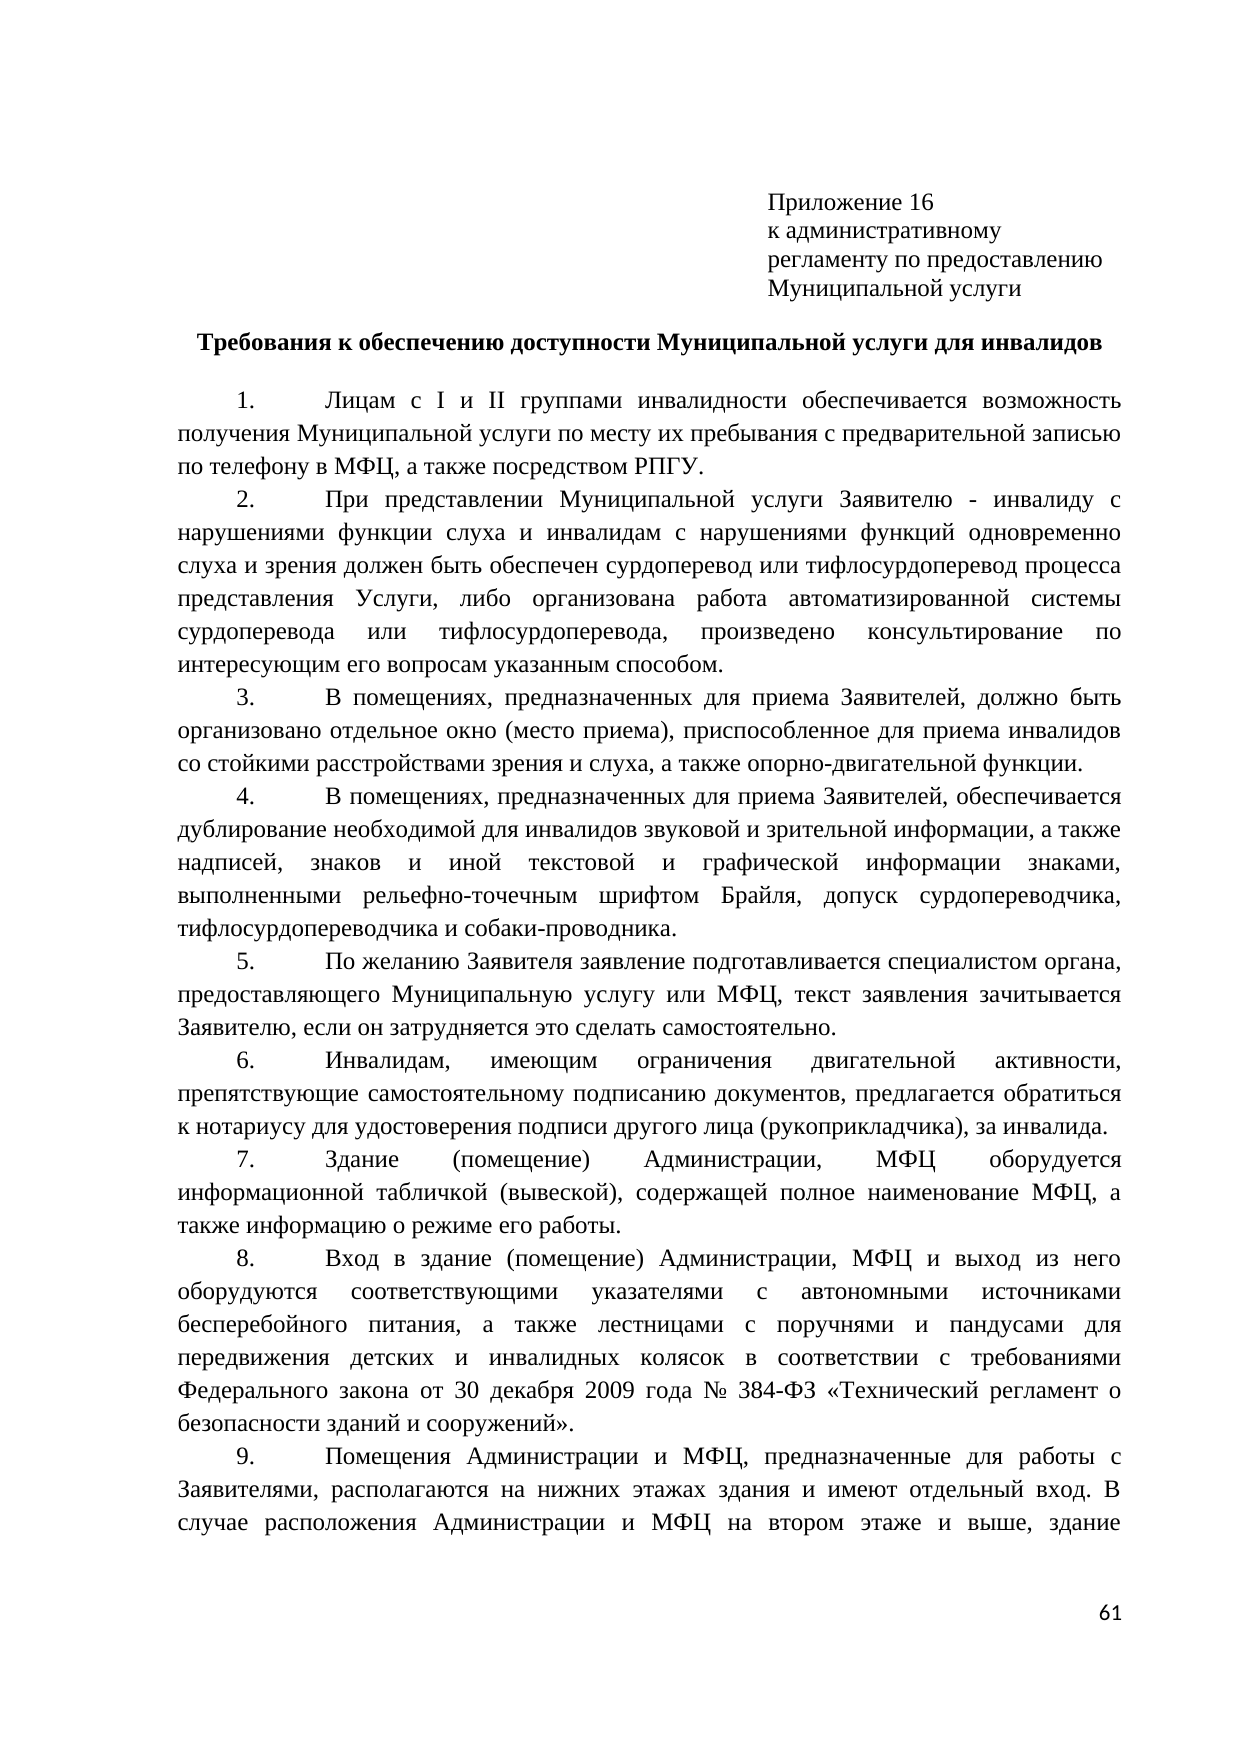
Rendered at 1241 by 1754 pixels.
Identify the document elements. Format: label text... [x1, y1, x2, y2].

list Здание (помещение) Администрации, МФЦ оборудуется информационной табличкой (вывеской), содержащей полное наименование МФЦ, а также информацию о режиме его работы. [177, 1144, 1122, 1239]
text Требования к обеспечению доступности Муниципальной услуги для инвалидов [177, 327, 1122, 355]
list По желанию Заявителя заявление подготавливается специалистом органа, предоставляющего Муниципальную услугу или МФЦ, текст заявления зачитывается Заявителю, если он затрудняется это сделать самостоятельно. [177, 946, 1122, 1041]
subtitle Приложение 16 [767, 187, 1122, 215]
list Лицам с I и II группами инвалидности обеспечивается возможность получения Муниципальной услуги по месту их пребывания с предварительной записью по телефону в МФЦ, а также посредством РПГУ. [177, 385, 1122, 479]
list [177, 1441, 1122, 1536]
list В помещениях, предназначенных для приема Заявителей, должно быть организовано отдельное окно (место приема), приспособленное для приема инвалидов со стойкими расстройствами зрения и слуха, а также опорно-двигательной функции. [177, 682, 1122, 777]
list При представлении Муниципальной услуги Заявителю - инвалиду с нарушениями функции слуха и инвалидам с нарушениями функций одновременно слуха и зрения должен быть обеспечен сурдоперевод или тифлосурдоперевод процесса представления Услуги, либо организована работа автоматизированной системы сурдоперевода или тифлосурдоперевода, произведено консультирование по интересующим его вопросам указанным способом. [177, 484, 1122, 678]
subtitle к административному регламенту по предоставлению Муниципальной услуги [767, 215, 1122, 302]
list Инвалидам, имеющим ограничения двигательной активности, препятствующие самостоятельному подписанию документов, предлагается обратиться к нотариусу для удостоверения подписи другого лица (рукоприкладчика), за инвалида. [177, 1045, 1122, 1140]
list Вход в здание (помещение) Администрации, МФЦ и выход из него оборудуются соответствующими указателями с автономными источниками бесперебойного питания, а также лестницами с поручнями и пандусами для передвижения детских и инвалидных колясок в соответствии с требованиями Федерального закона от 30 декабря 2009 года № 384-ФЗ «Технический регламент о безопасности зданий и сооружений». [177, 1243, 1122, 1437]
list В помещениях, предназначенных для приема Заявителей, обеспечивается дублирование необходимой для инвалидов звуковой и зрительной информации, а также надписей, знаков и иной текстовой и графической информации знаками, выполненными рельефно-точечным шрифтом Брайля, допуск сурдопереводчика, тифлосурдопереводчика и собаки-проводника. [177, 781, 1122, 942]
